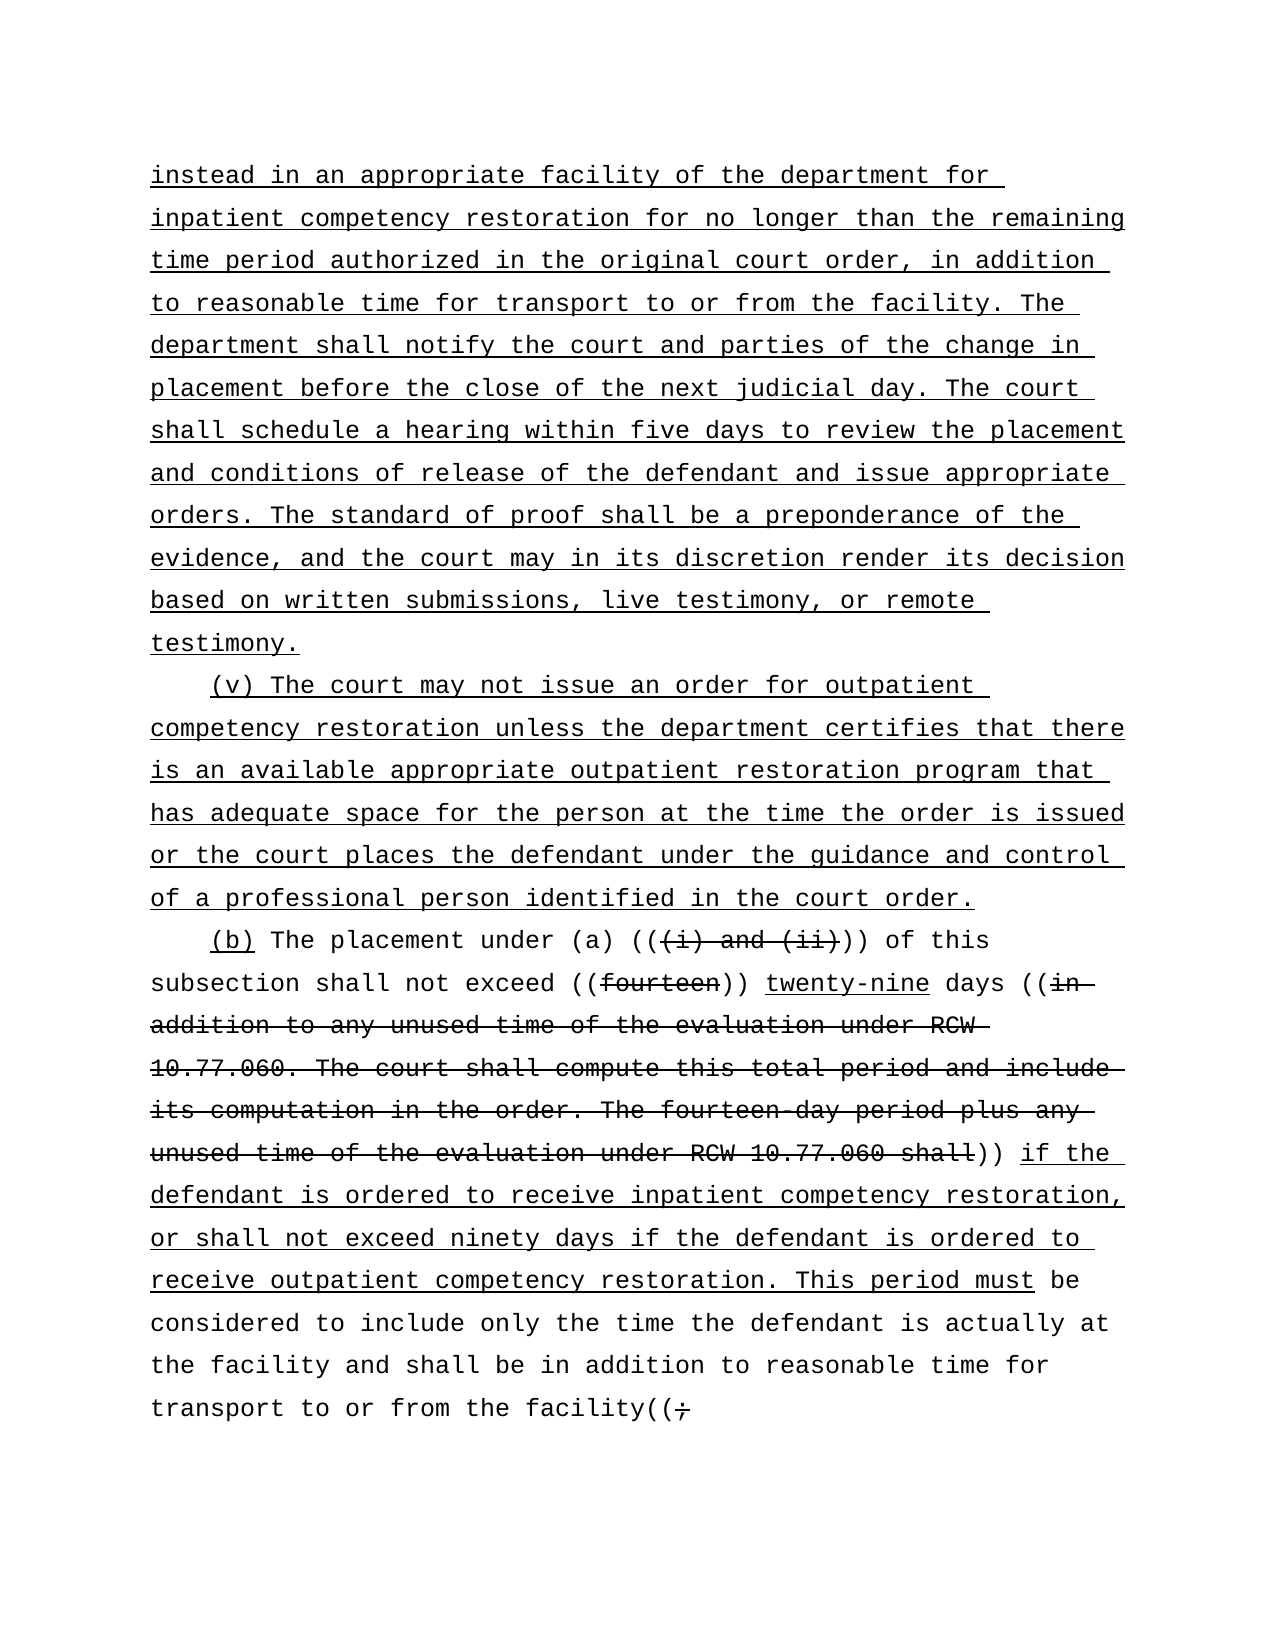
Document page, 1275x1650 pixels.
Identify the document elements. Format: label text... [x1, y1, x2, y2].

text (b) The placement under (a) (((i) and (ii))) of this subsection shall not exceed ((fourteen)) twenty-nine days ((in addition to any unused time of the evaluation under RCW 10.77.060. The court shall compute this total period and include its computation in the order. The fourteen-day period plus any unused time of the evaluation under RCW 10.77.060 shall)) if the defendant is ordered to receive inpatient competency restoration, or shall not exceed ninety days if the defendant is ordered to receive outpatient competency restoration. This period must be considered to include only the time the defendant is actually at the facility and shall be in addition to reasonable time for transport to or from the facility((; [150, 1071, 1125, 1206]
text (v) The court may not issue an order for outpatient competency restoration unless the department certifies that there is an available appropriate outpatient restoration program that has adequate space for the person at the time the order is issued or the court places the defendant under the guidance and control of a professional person identified in the court order. [150, 868, 1125, 915]
text (b) The placement under (a) (((i) and (ii))) of this subsection shall not exceed ((fourteen)) twenty-nine days ((in addition to any unused time of the evaluation under RCW 10.77.060. The court shall compute this total period and include its computation in the order. The fourteen-day period plus any unused time of the evaluation under RCW 10.77.060 shall)) if the defendant is ordered to receive inpatient competency restoration, or shall not exceed ninety days if the defendant is ordered to receive outpatient competency restoration. This period must be considered to include only the time the defendant is actually at the facility and shall be in addition to reasonable time for transport to or from the facility((; [150, 1208, 1125, 1425]
text (v) The court may not issue an order for outpatient competency restoration unless the department certifies that there is an available appropriate outpatient restoration program that has adequate space for the person at the time the order is issued or the court places the defendant under the guidance and control of a professional person identified in the court order. [150, 660, 1125, 739]
text (v) The court may not issue an order for outpatient competency restoration unless the department certifies that there is an available appropriate outpatient restoration program that has adequate space for the person at the time the order is issued or the court places the defendant under the guidance and control of a professional person identified in the court order. [150, 740, 1125, 824]
text (b) The placement under (a) (((i) and (ii))) of this subsection shall not exceed ((fourteen)) twenty-nine days ((in addition to any unused time of the evaluation under RCW 10.77.060. The court shall compute this total period and include its computation in the order. The fourteen-day period plus any unused time of the evaluation under RCW 10.77.060 shall)) if the defendant is ordered to receive inpatient competency restoration, or shall not exceed ninety days if the defendant is ordered to receive outpatient competency restoration. This period must be considered to include only the time the defendant is actually at the facility and shall be in addition to reasonable time for transport to or from the facility((; [150, 915, 1125, 1069]
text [150, 150, 1125, 229]
text (v) The court may not issue an order for outpatient competency restoration unless the department certifies that there is an available appropriate outpatient restoration program that has adequate space for the person at the time the order is issued or the court places the defendant under the guidance and control of a professional person identified in the court order. [150, 825, 1125, 866]
